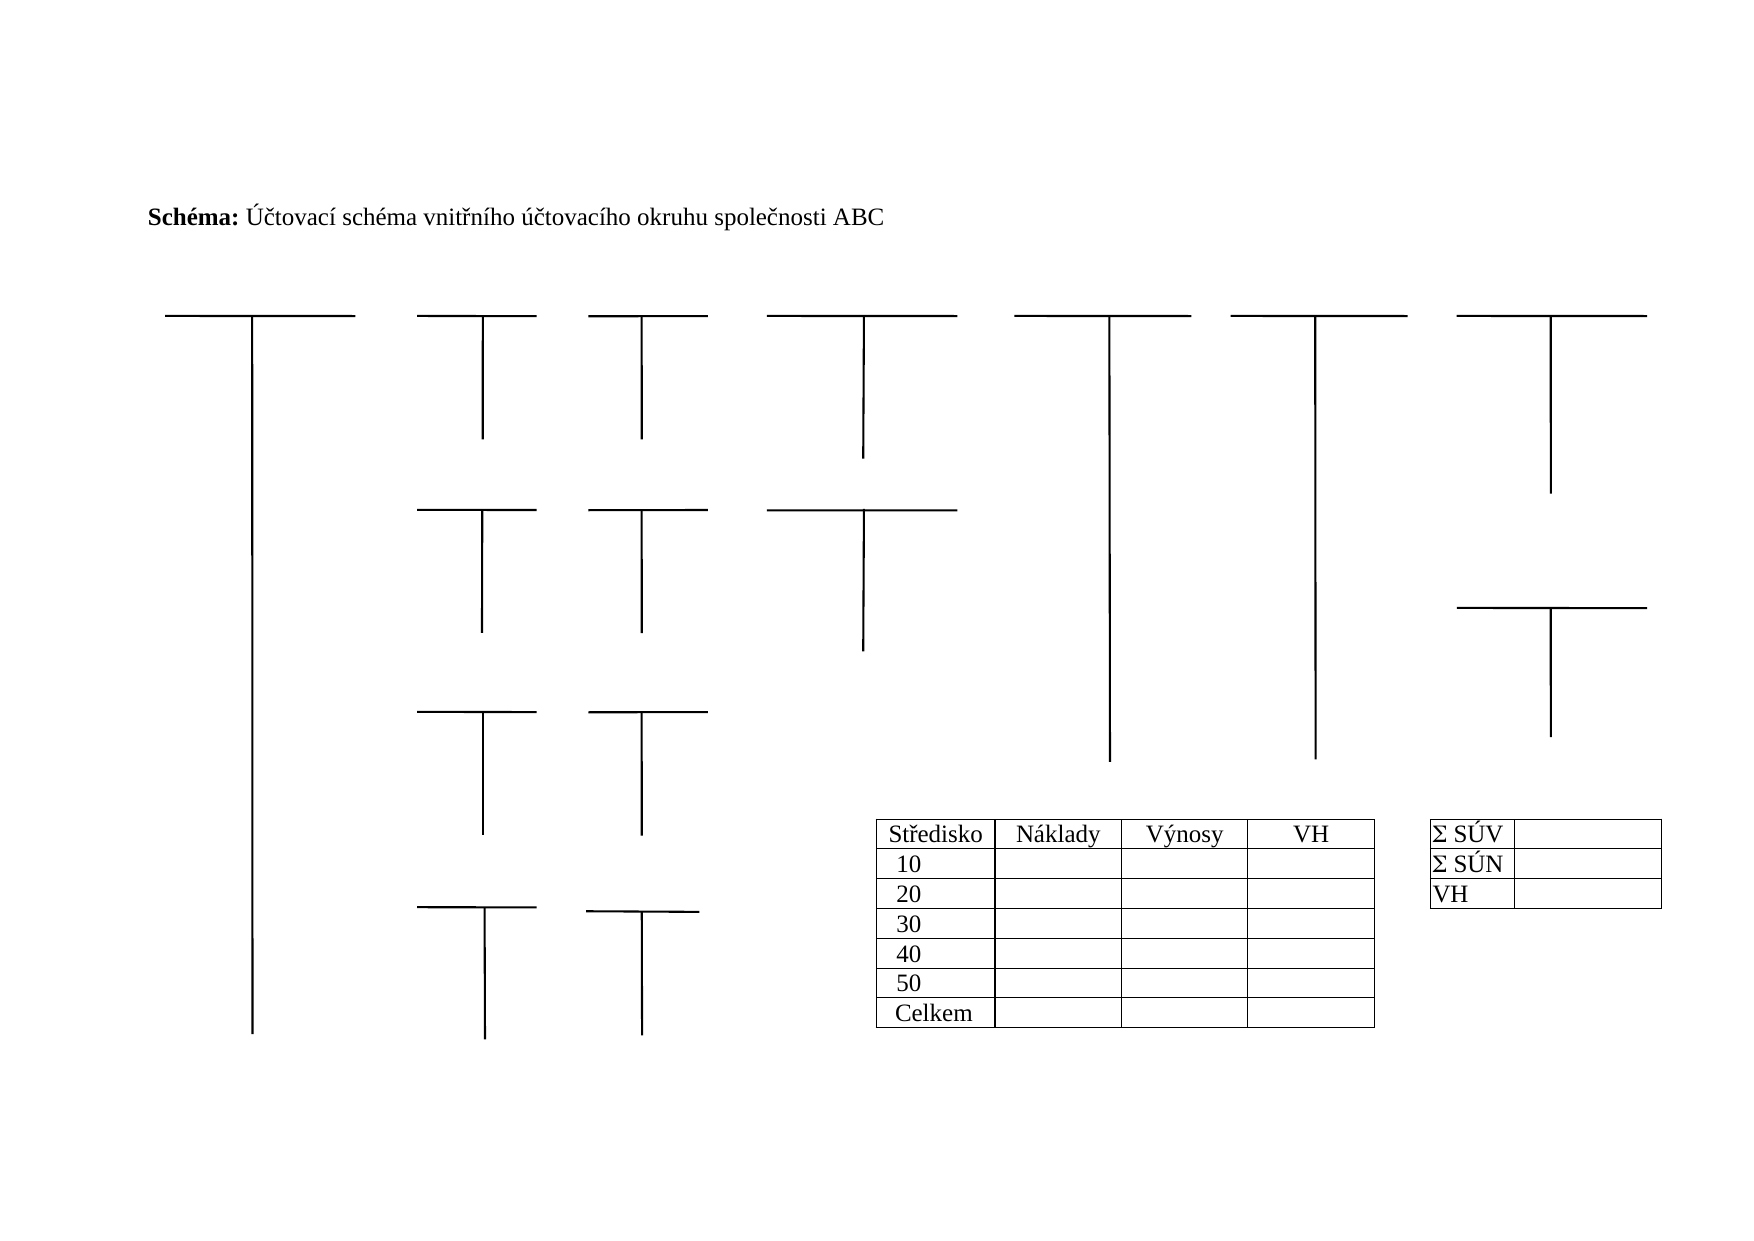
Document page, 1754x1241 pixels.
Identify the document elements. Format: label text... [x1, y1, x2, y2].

table_cell [1248, 939, 1374, 967]
table_cell [1248, 879, 1374, 908]
table_cell [1515, 879, 1661, 908]
table_cell 50 [877, 969, 994, 997]
table_cell [996, 998, 1121, 1027]
table_cell 20 [877, 879, 994, 908]
table_cell [996, 879, 1121, 908]
table_cell [1248, 909, 1374, 938]
table_cell [1122, 969, 1247, 997]
table_cell [1122, 849, 1247, 878]
table_cell [1122, 939, 1247, 967]
table_cell VH [1431, 879, 1514, 908]
table_cell [1248, 849, 1374, 878]
table_cell [996, 849, 1121, 878]
table_cell SÚN [1431, 849, 1514, 878]
table_cell 40 [877, 939, 994, 967]
table_cell Celkem [877, 998, 994, 1027]
table_cell [996, 969, 1121, 997]
table_cell [1515, 849, 1661, 878]
table_header Středisko [877, 820, 994, 848]
table_header SÚV [1431, 820, 1514, 848]
table_cell 30 [877, 909, 994, 938]
table_header [1375, 819, 1430, 908]
table_cell [1122, 998, 1247, 1027]
table_header VH [1248, 820, 1374, 848]
table_cell [996, 939, 1121, 967]
table_cell [996, 909, 1121, 938]
table_header Výnosy [1122, 820, 1247, 848]
table_cell [1122, 879, 1247, 908]
text Schéma: Účtovací schéma vnitřního účtovacího okruhu společnosti ABC [148, 202, 1606, 231]
table_cell [1248, 998, 1374, 1027]
table_header [1515, 820, 1661, 848]
table_header Náklady [996, 820, 1121, 848]
table_cell 10 [877, 849, 994, 878]
table_cell [1248, 969, 1374, 997]
table_cell [1122, 909, 1247, 938]
